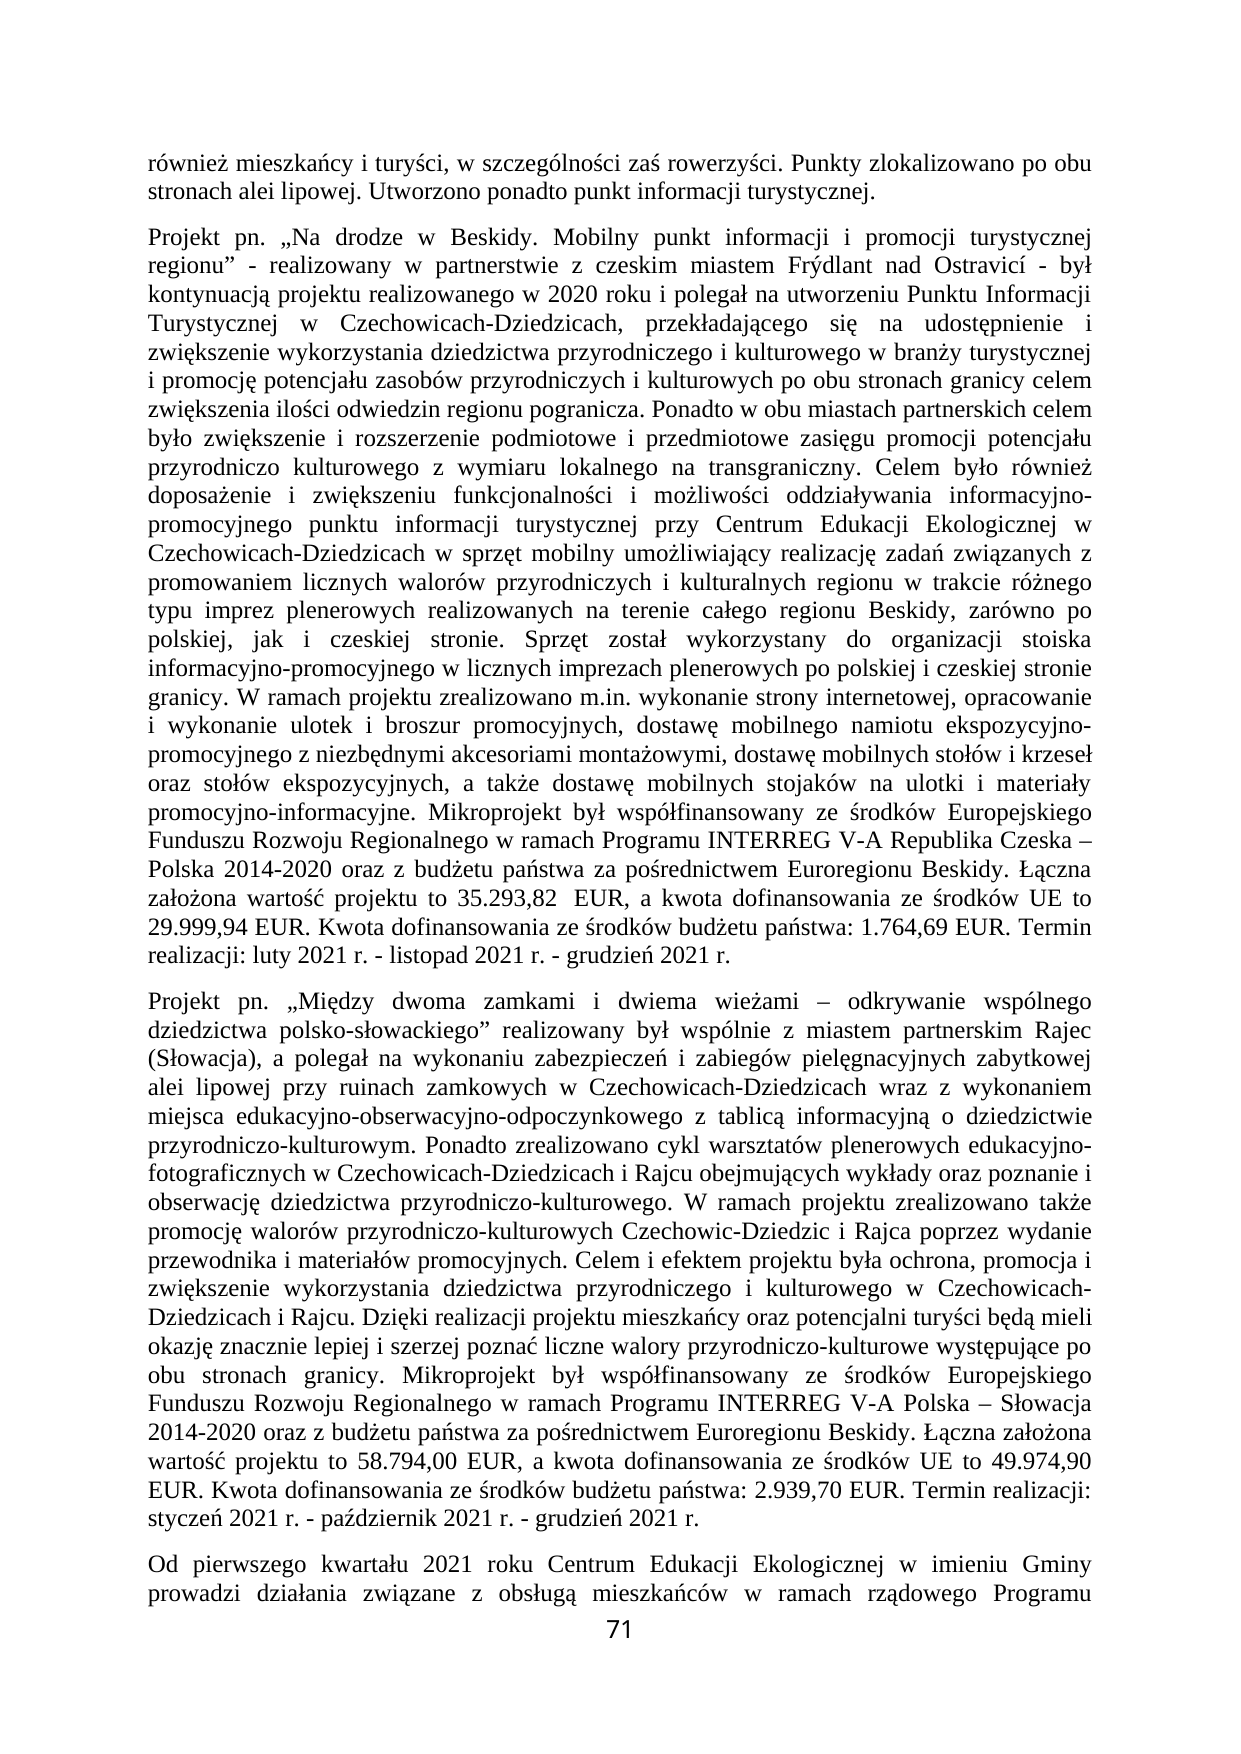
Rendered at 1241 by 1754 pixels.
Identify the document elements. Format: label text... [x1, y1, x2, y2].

text Projekt pn. „Na drodze w Beskidy. Mobilny punkt informacji i promocji turystycznej regionu” - realizowany w partnerstwie z czeskim miastem Frýdlant nad Ostravicí - był kontynuacją projektu realizowanego w 2020 roku i polegał na utworzeniu Punktu Informacji Turystycznej w Czechowicach-Dziedzicach, przekładającego się na udostępnienie i zwiększenie wykorzystania dziedzictwa przyrodniczego i kulturowego w branży turystycznej i promocję potencjału zasobów przyrodniczych i kulturowych po obu stronach granicy celem zwiększenia ilości odwiedzin regionu pogranicza. Ponadto w obu miastach partnerskich celem było zwiększenie i rozszerzenie podmiotowe i przedmiotowe zasięgu promocji potencjału przyrodniczo kulturowego z wymiaru lokalnego na transgraniczny. Celem było również doposażenie i zwiększeniu funkcjonalności i możliwości oddziaływania informacyjno-promocyjnego punktu informacji turystycznej przy Centrum Edukacji Ekologicznej w Czechowicach-Dziedzicach w sprzęt mobilny umożliwiający realizację zadań związanych z promowaniem licznych walorów przyrodniczych i kulturalnych regionu w trakcie różnego typu imprez plenerowych realizowanych na terenie całego regionu Beskidy, zarówno po polskiej, jak i czeskiej stronie. Sprzęt został wykorzystany do organizacji stoiska informacyjno-promocyjnego w licznych imprezach plenerowych po polskiej i czeskiej stronie granicy. W ramach projektu zrealizowano m.in. wykonanie strony internetowej, opracowanie i wykonanie ulotek i broszur promocyjnych, dostawę mobilnego namiotu ekspozycyjno-promocyjnego z niezbędnymi akcesoriami montażowymi, dostawę mobilnych stołów i krzeseł oraz stołów ekspozycyjnych, a także dostawę mobilnych stojaków na ulotki i materiały promocyjno-informacyjne. Mikroprojekt był współfinansowany ze środków Europejskiego Funduszu Rozwoju Regionalnego w ramach Programu INTERREG V-A Republika Czeska – Polska 2014-2020 oraz z budżetu państwa za pośrednictwem Euroregionu Beskidy. Łączna założona wartość projektu to 35.293,82 EUR, a kwota dofinansowania ze środków UE to 29.999,94 EUR. Kwota dofinansowania ze środków budżetu państwa: 1.764,69 EUR. Termin realizacji: luty 2021 r. - listopad 2021 r. - grudzień 2021 r. [148, 222, 1093, 969]
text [148, 148, 1093, 205]
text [148, 1549, 1093, 1606]
text Projekt pn. „Między dwoma zamkami i dwiema wieżami – odkrywanie wspólnego dziedzictwa polsko-słowackiego” realizowany był wspólnie z miastem partnerskim Rajec (Słowacja), a polegał na wykonaniu zabezpieczeń i zabiegów pielęgnacyjnych zabytkowej alei lipowej przy ruinach zamkowych w Czechowicach-Dziedzicach wraz z wykonaniem miejsca edukacyjno-obserwacyjno-odpoczynkowego z tablicą informacyjną o dziedzictwie przyrodniczo-kulturowym. Ponadto zrealizowano cykl warsztatów plenerowych edukacyjno-fotograficznych w Czechowicach-Dziedzicach i Rajcu obejmujących wykłady oraz poznanie i obserwację dziedzictwa przyrodniczo-kulturowego. W ramach projektu zrealizowano także promocję walorów przyrodniczo-kulturowych Czechowic-Dziedzic i Rajca poprzez wydanie przewodnika i materiałów promocyjnych. Celem i efektem projektu była ochrona, promocja i zwiększenie wykorzystania dziedzictwa przyrodniczego i kulturowego w Czechowicach-Dziedzicach i Rajcu. Dzięki realizacji projektu mieszkańcy oraz potencjalni turyści będą mieli okazję znacznie lepiej i szerzej poznać liczne walory przyrodniczo-kulturowe występujące po obu stronach granicy. Mikroprojekt był współfinansowany ze środków Europejskiego Funduszu Rozwoju Regionalnego w ramach Programu INTERREG V-A Polska – Słowacja 2014-2020 oraz z budżetu państwa za pośrednictwem Euroregionu Beskidy. Łączna założona wartość projektu to 58.794,00 EUR, a kwota dofinansowania ze środków UE to 49.974,90 EUR. Kwota dofinansowania ze środków budżetu państwa: 2.939,70 EUR. Termin realizacji: styczeń 2021 r. - październik 2021 r. - grudzień 2021 r. [148, 986, 1093, 1532]
